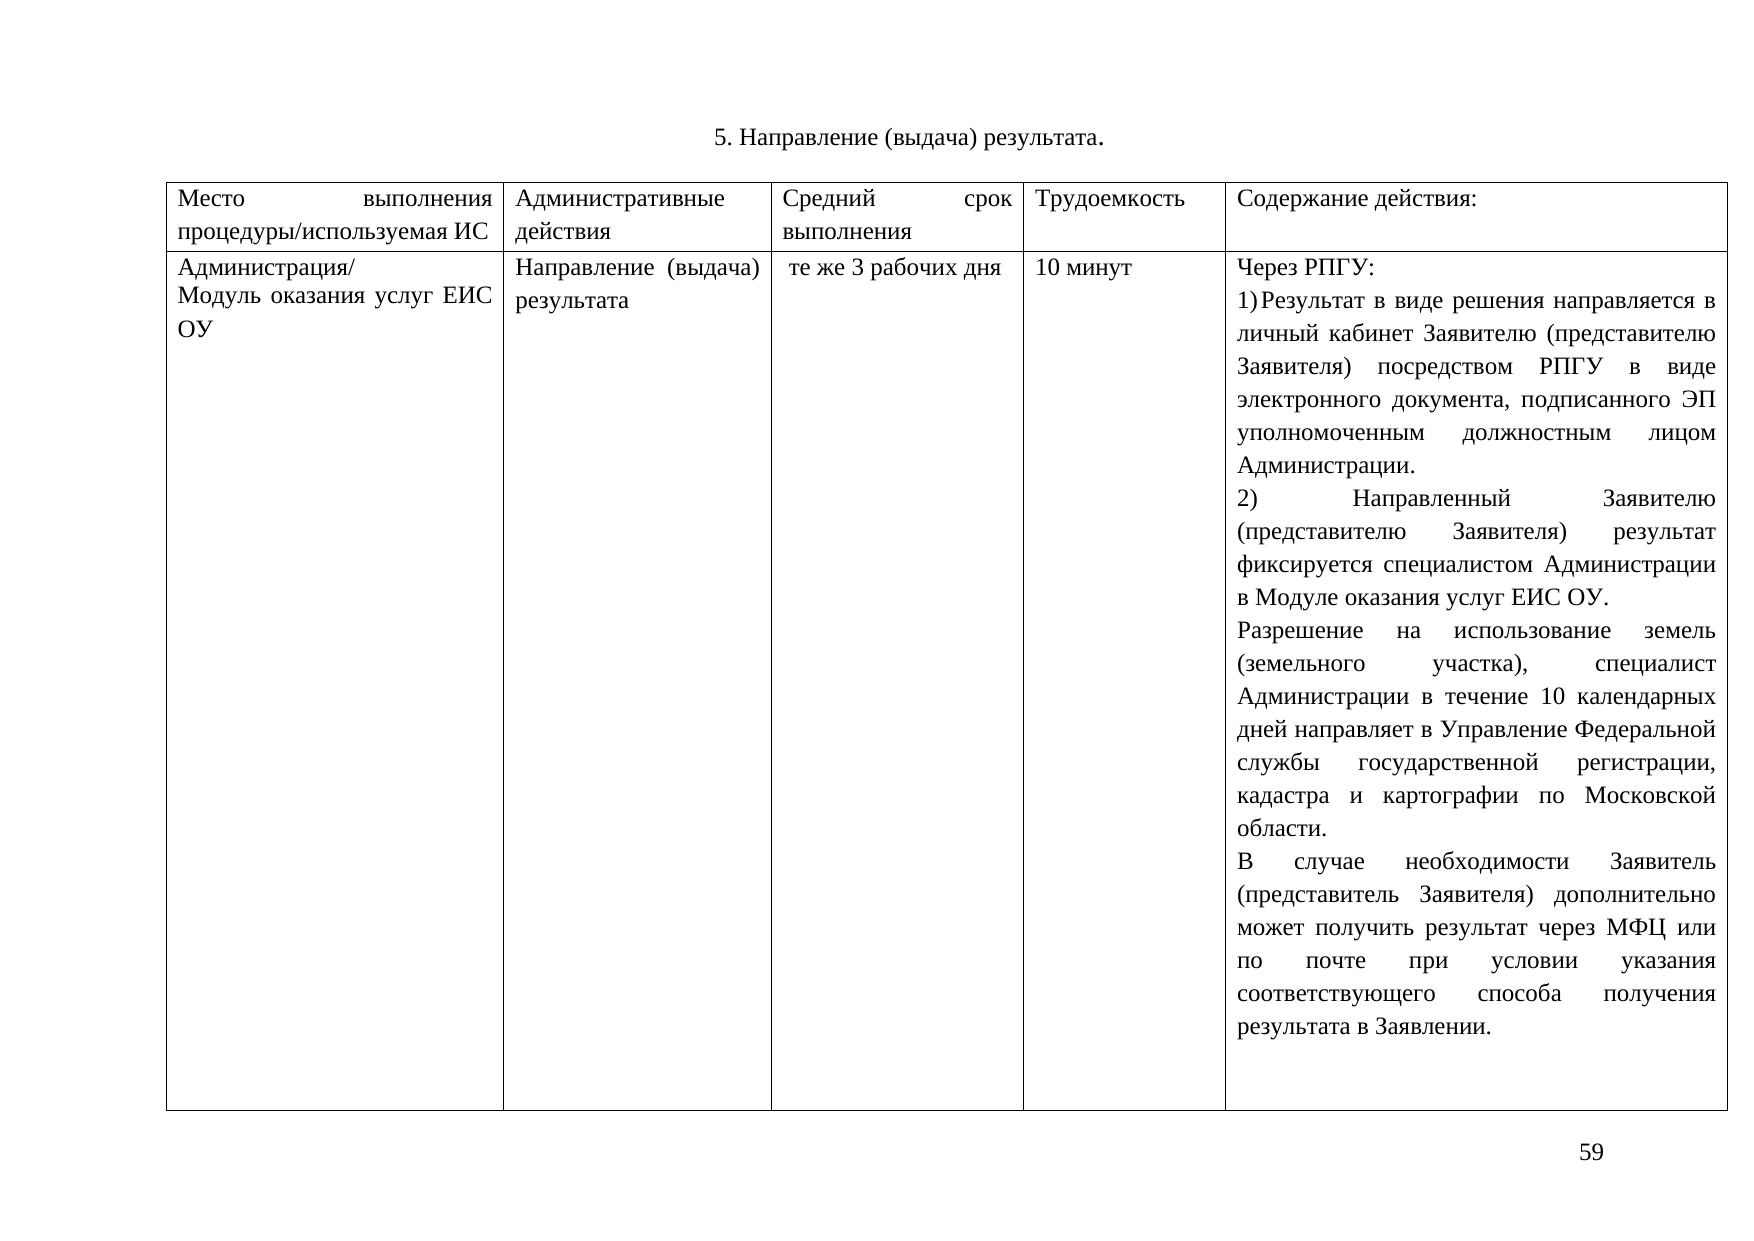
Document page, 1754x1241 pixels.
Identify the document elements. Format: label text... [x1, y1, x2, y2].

table_cell Направление (выдача) результата [504, 252, 771, 1110]
table_cell 10 минут [1024, 252, 1225, 1110]
table_header Содержание действия: [1226, 183, 1727, 251]
table_cell Через РПГУ: 1) Результат в виде решения направляется в личный кабинет Заявителю (представителю Заявителя) посредством РПГУ в виде электронного документа, подписанного ЭП уполномоченным должностным лицом Администрации. 2) Направленный Заявителю (представителю Заявителя) результат фиксируется специалистом Администрации в Модуле оказания услуг ЕИС ОУ. Разрешение на использование земель (земельного участка), специалист Администрации в течение 10 календарных дней направляет в Управление Федеральной службы государственной регистрации, кадастра и картографии по Московской области. В случае необходимости Заявитель (представитель Заявителя) дополнительно может получить результат через МФЦ или по почте при условии указания соответствующего способа получения результата в Заявлении. [1226, 252, 1727, 1110]
table_header Трудоемкость [1024, 183, 1225, 251]
table_header Средний срок выполнения [772, 183, 1023, 251]
table_header Административные действия [504, 183, 771, 251]
table_cell те же 3 рабочих дня [772, 252, 1023, 1110]
table_cell Администрация/ Модуль оказания услуг ЕИС ОУ [167, 252, 503, 1110]
text 5. Направление (выдача) результата. [215, 118, 1604, 152]
table_header Место выполнения процедуры/используемая ИС [167, 183, 503, 251]
